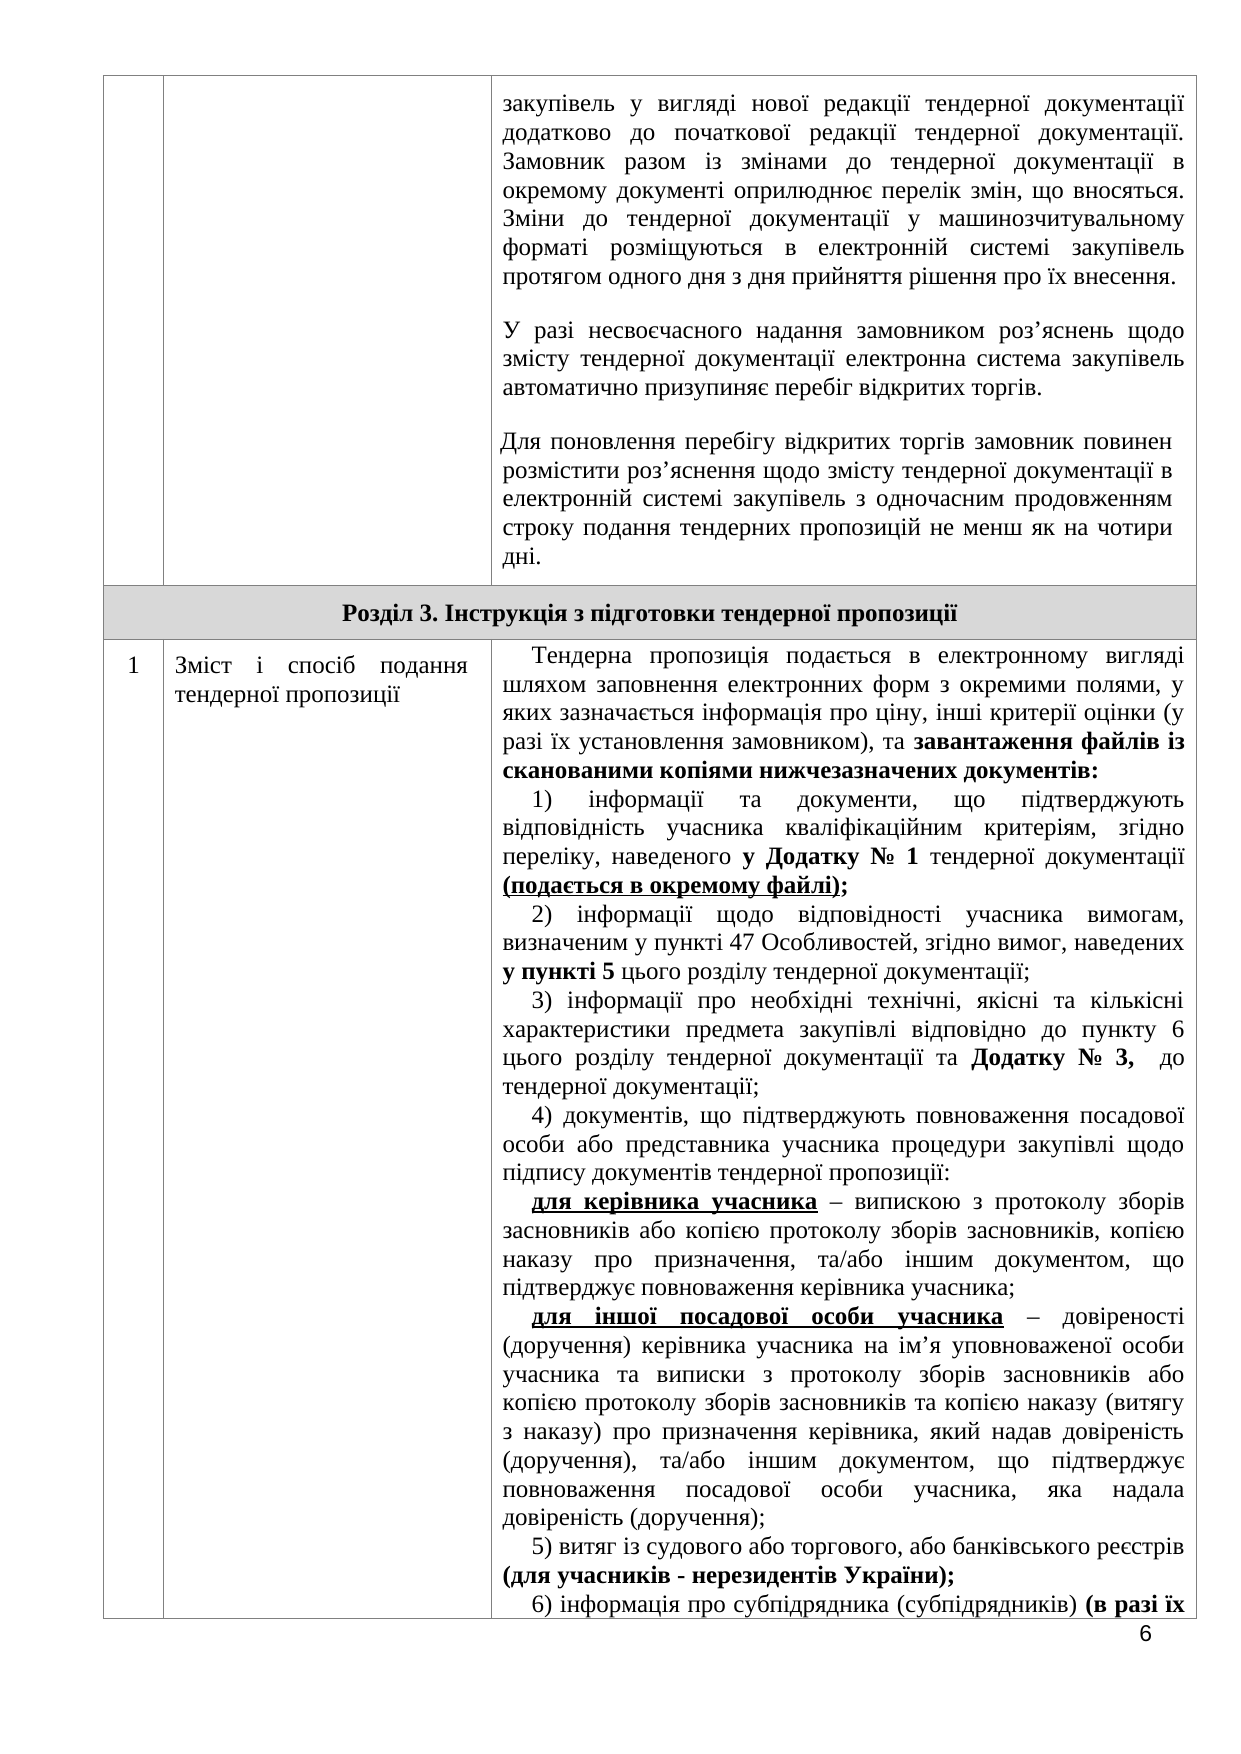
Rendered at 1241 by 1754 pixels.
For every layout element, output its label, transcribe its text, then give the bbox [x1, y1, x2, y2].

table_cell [164, 640, 491, 1617]
table_cell Розділ 3. Інструкція з підготовки тендерної пропозиції [104, 586, 1196, 639]
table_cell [492, 640, 1196, 1617]
table_cell 1 [104, 640, 163, 1617]
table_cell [164, 76, 491, 585]
table_cell 2 [104, 76, 163, 585]
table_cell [492, 76, 1196, 585]
